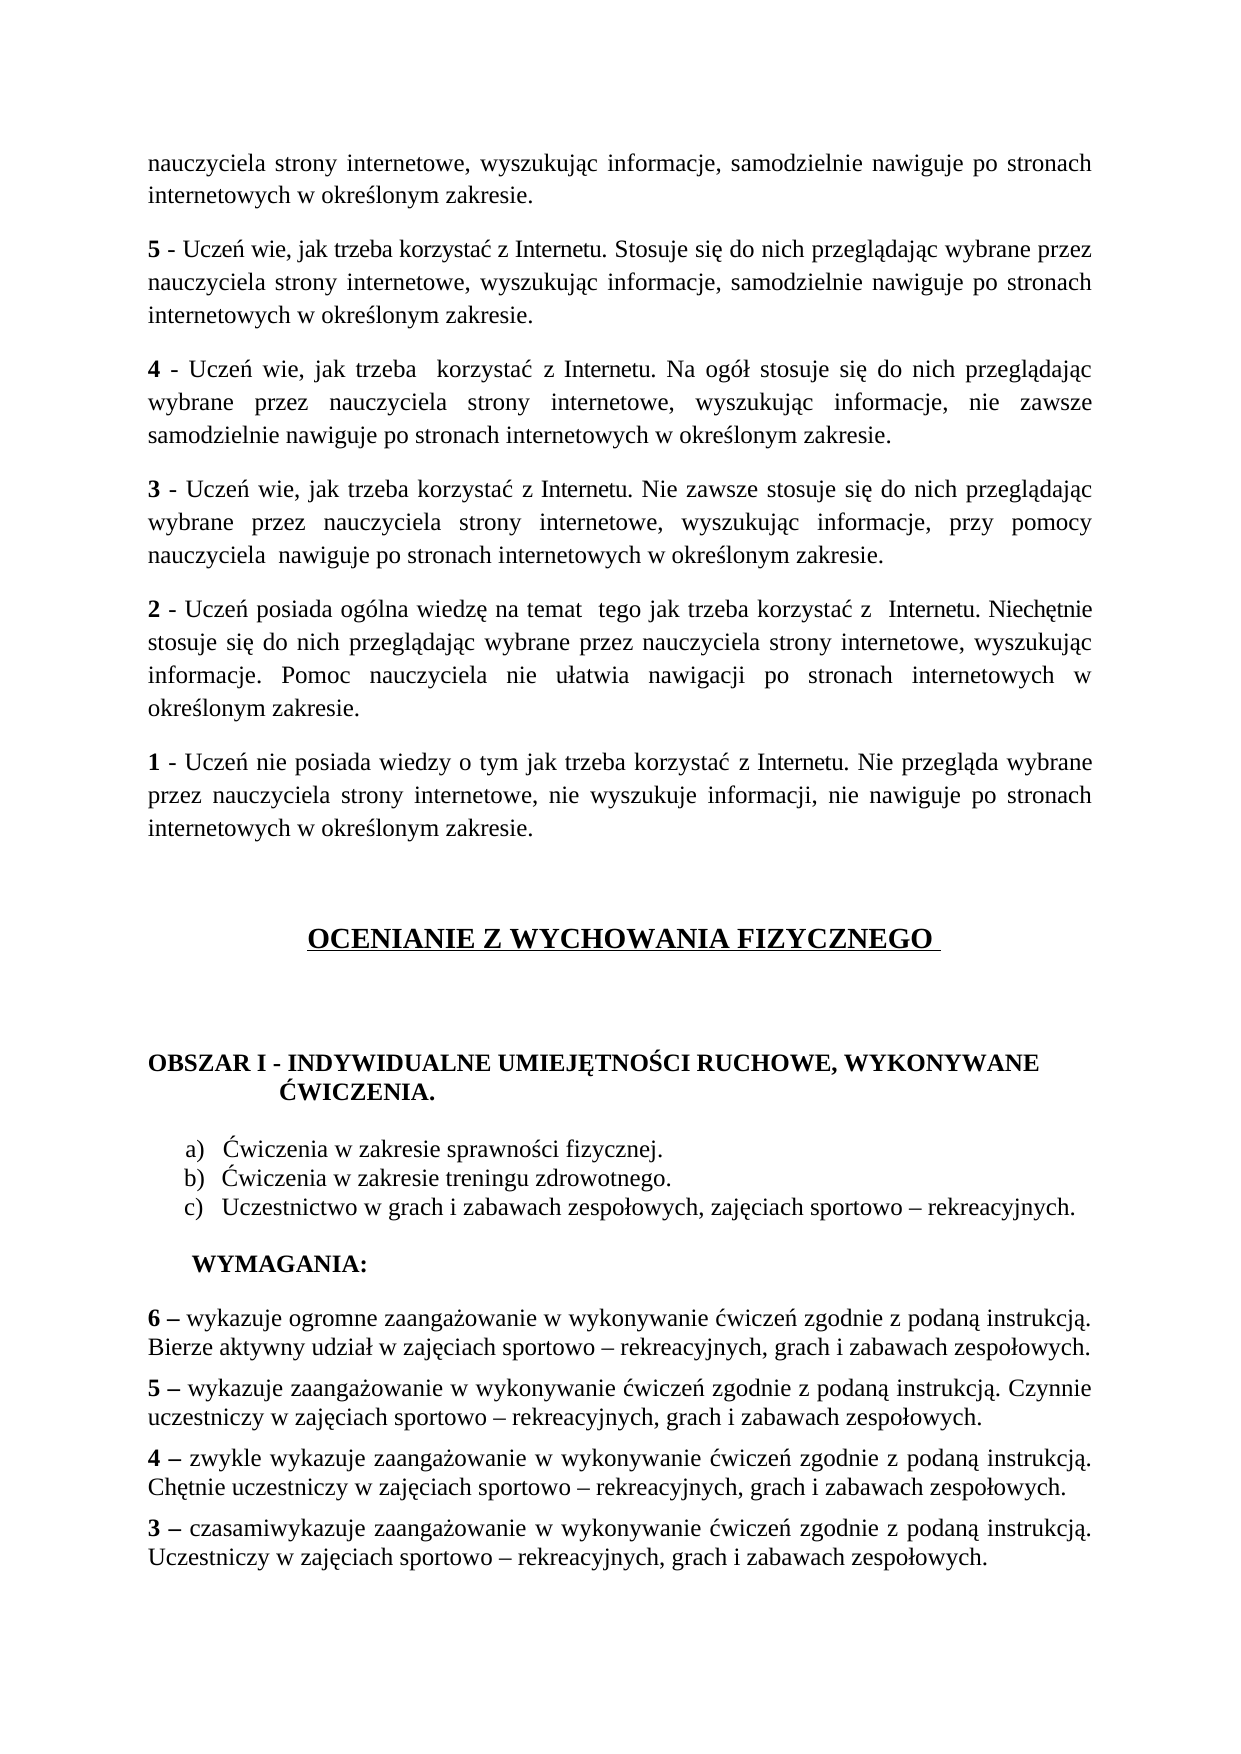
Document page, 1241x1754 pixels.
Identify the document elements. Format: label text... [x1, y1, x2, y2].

text 5 - Uczeń wie, jak trzeba korzystać z Internetu. Stosuje się do nich przeglądając wybrane przez nauczyciela strony internetowe, wyszukując informacje, samodzielnie nawiguje po stronach internetowych w określonym zakresie. [148, 234, 1093, 329]
list OBSZAR I - indywidualne umiejętności ruchowe, wykonywane ćwiczenia. [148, 1048, 1093, 1105]
text 6 – wykazuje ogromne zaangażowanie w wykonywanie ćwiczeń zgodnie z podaną instrukcją. Bierze aktywny udział w zajęciach sportowo – rekreacyjnych, grach i zabawach zespołowych. [148, 1303, 1093, 1361]
text 3 – czasamiwykazuje zaangażowanie w wykonywanie ćwiczeń zgodnie z podaną instrukcją. Uczestniczy w zajęciach sportowo – rekreacyjnych, grach i zabawach zespołowych. [148, 1513, 1093, 1571]
text 3 - Uczeń wie, jak trzeba korzystać z Internetu. Nie zawsze stosuje się do nich przeglądając wybrane przez nauczyciela strony internetowe, wyszukując informacje, przy pomocy nauczyciela nawiguje po stronach internetowych w określonym zakresie. [148, 474, 1093, 569]
text 2 - Uczeń posiada ogólna wiedzę na temat tego jak trzeba korzystać z Internetu. Niechętnie stosuje się do nich przeglądając wybrane przez nauczyciela strony internetowe, wyszukując informacje. Pomoc nauczyciela nie ułatwia nawigacji po stronach internetowych w określonym zakresie. [148, 594, 1093, 722]
list Ćwiczenia w zakresie treningu zdrowotnego. [184, 1163, 1093, 1192]
text 4 – zwykle wykazuje zaangażowanie w wykonywanie ćwiczeń zgodnie z podaną instrukcją. Chętnie uczestniczy w zajęciach sportowo – rekreacyjnych, grach i zabawach zespołowych. [148, 1443, 1093, 1501]
list Ćwiczenia w zakresie sprawności fizycznej. [185, 1134, 1093, 1163]
text 5 – wykazuje zaangażowanie w wykonywanie ćwiczeń zgodnie z podaną instrukcją. Czynnie uczestniczy w zajęciach sportowo – rekreacyjnych, grach i zabawach zespołowych. [148, 1373, 1093, 1431]
text 4 - Uczeń wie, jak trzeba korzystać z Internetu. Na ogół stosuje się do nich przeglądając wybrane przez nauczyciela strony internetowe, wyszukując informacje, nie zawsze samodzielnie nawiguje po stronach internetowych w określonym zakresie. [148, 354, 1093, 449]
text OCENIANIE Z WYCHOWANIA FIZYCZNEGO [148, 921, 1093, 954]
text WYMAGANIA: [148, 1249, 1093, 1278]
text 1 - Uczeń nie posiada wiedzy o tym jak trzeba korzystać z Internetu. Nie przegląda wybrane przez nauczyciela strony internetowe, nie wyszukuje informacji, nie nawiguje po stronach internetowych w określonym zakresie. [148, 747, 1093, 842]
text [148, 148, 1093, 209]
list Uczestnictwo w grach i zabawach zespołowych, zajęciach sportowo – rekreacyjnych. [184, 1192, 1093, 1220]
